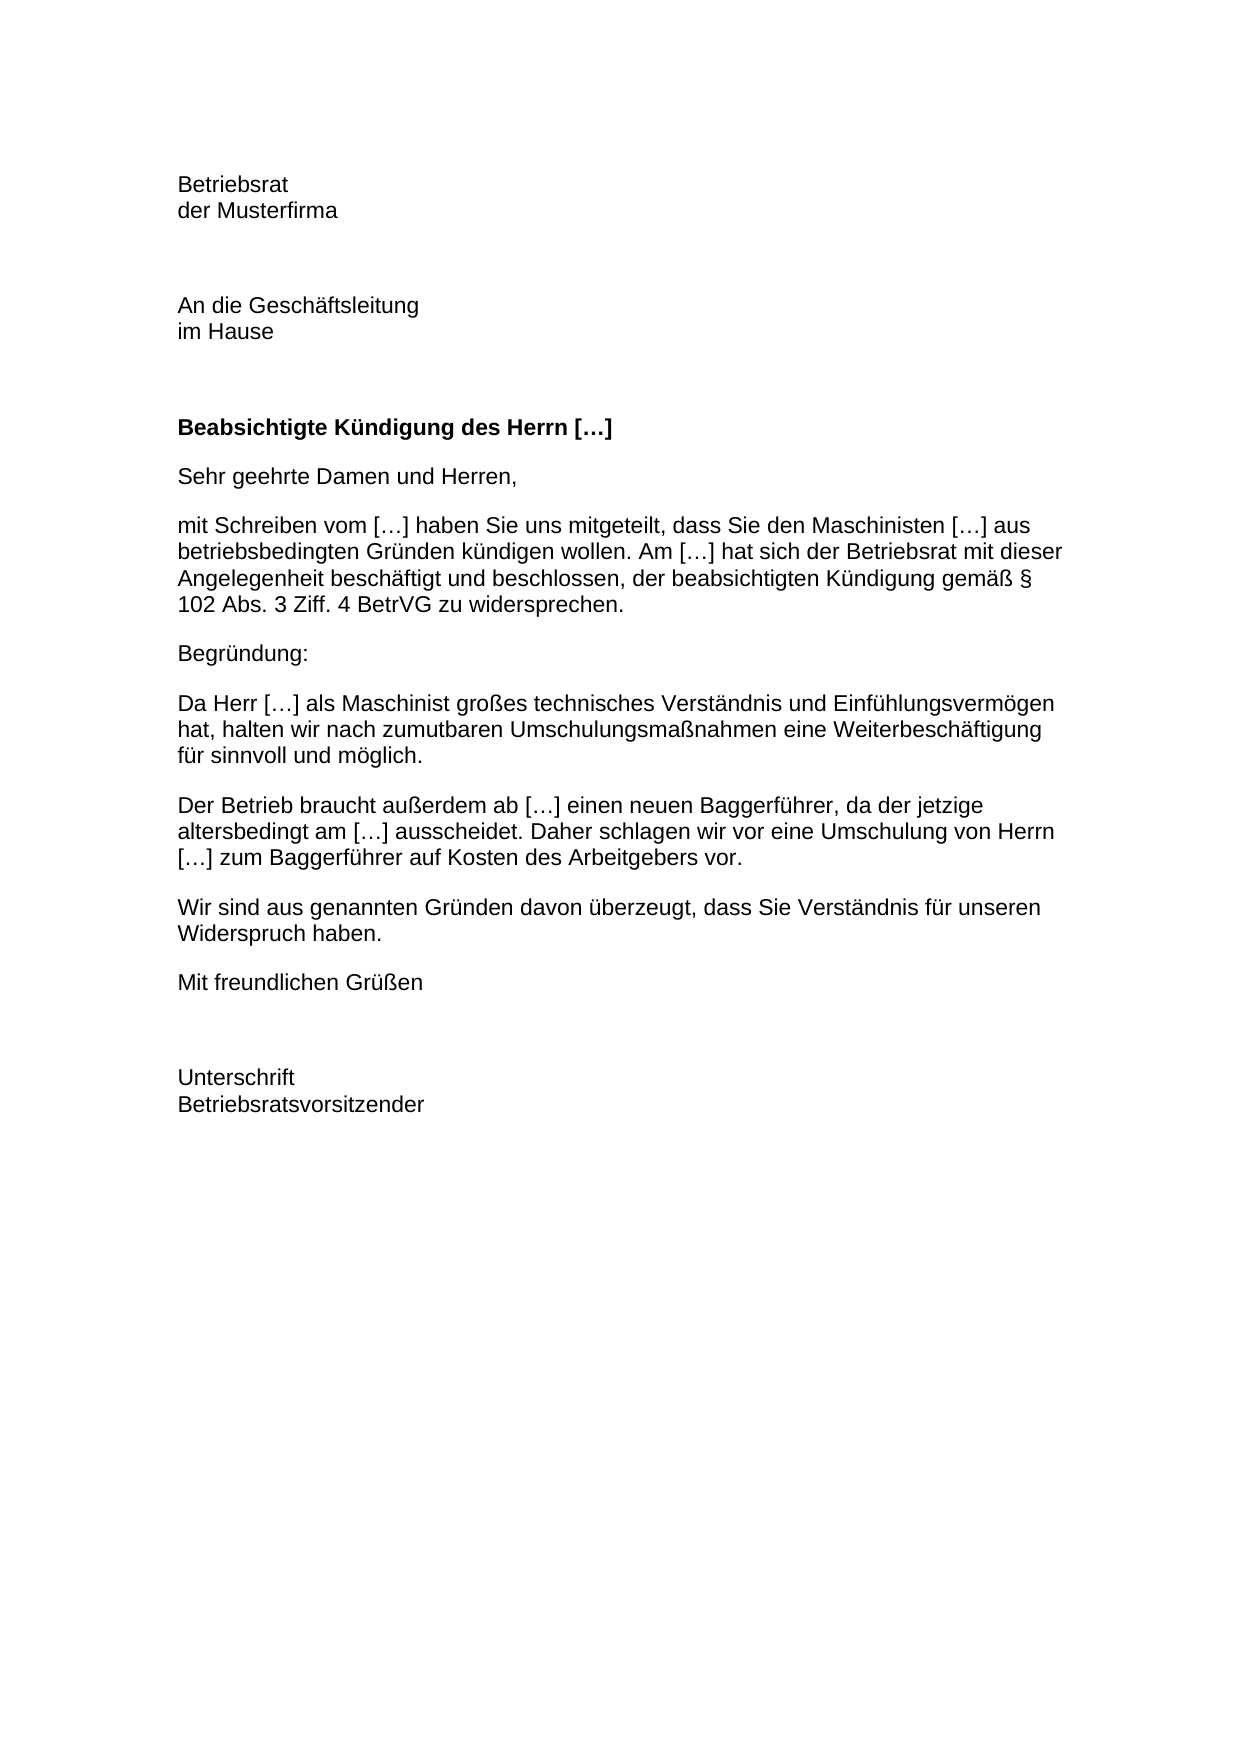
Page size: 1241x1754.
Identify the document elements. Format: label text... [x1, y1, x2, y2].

text mit Schreiben vom […] haben Sie uns mitgeteilt, dass Sie den Maschinisten […] aus betriebsbedingten Gründen kündigen wollen. Am […] hat sich der Betriebsrat mit dieser Angelegenheit beschäftigt und beschlossen, der beabsichtigten Kündigung gemäß § 102 Abs. 3 Ziff. 4 BetrVG zu widersprechen. [177, 512, 1063, 617]
text Sehr geehrte Damen und Herren, [177, 463, 1063, 489]
text Beabsichtigte Kündigung des Herrn […] [177, 413, 1063, 440]
text Betriebsrat der Musterfirma [177, 171, 1063, 223]
text Unterschrift Betriebsratsvorsitzender [177, 1064, 1063, 1117]
text An die Geschäftsleitung im Hause [177, 292, 1063, 345]
text Der Betrieb braucht außerdem ab […] einen neuen Baggerführer, da der jetzige altersbedingt am […] ausscheidet. Daher schlagen wir vor eine Umschulung von Herrn […] zum Baggerführer auf Kosten des Arbeitgebers vor. [177, 792, 1063, 871]
text Mit freundlichen Grüßen [177, 969, 1063, 996]
text Wir sind aus genannten Gründen davon überzeugt, dass Sie Verständnis für unseren Widerspruch haben. [177, 893, 1063, 946]
text Da Herr […] als Maschinist großes technisches Verständnis und Einfühlungsvermögen hat, halten wir nach zumutbaren Umschulungsmaßnahmen eine Weiterbeschäftigung für sinnvoll und möglich. [177, 689, 1063, 769]
text Begründung: [177, 640, 1063, 667]
